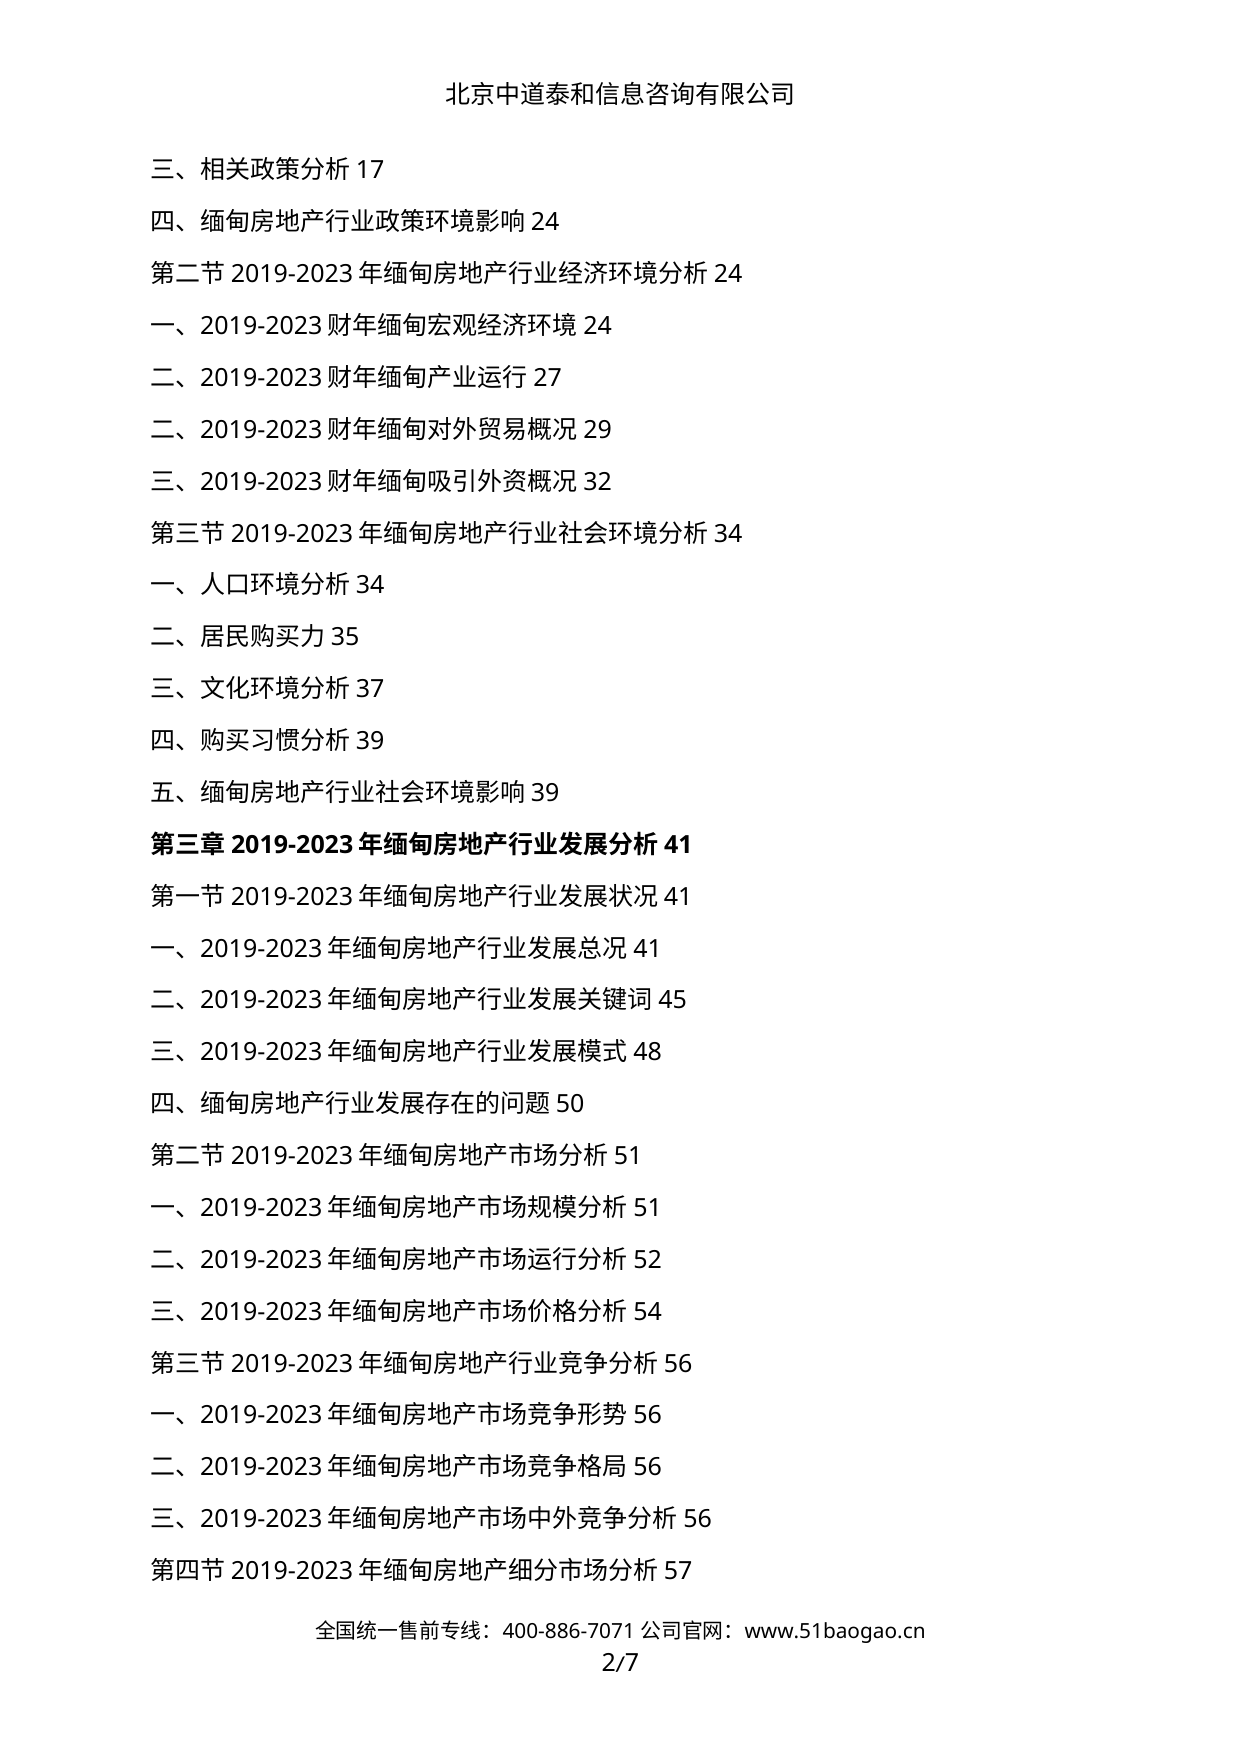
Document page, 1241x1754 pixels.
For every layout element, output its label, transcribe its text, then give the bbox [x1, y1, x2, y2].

text 二、2019-2023年缅甸房地产市场竞争格局 56 [150, 1447, 1090, 1483]
text 第二节 2019-2023年缅甸房地产市场分析 51 [150, 1136, 1090, 1172]
text 一、2019-2023年缅甸房地产市场竞争形势 56 [150, 1395, 1090, 1431]
text 第三节 2019-2023年缅甸房地产行业竞争分析 56 [150, 1343, 1090, 1379]
text 第四节 2019-2023年缅甸房地产细分市场分析 57 [150, 1551, 1090, 1587]
text 一、2019-2023年缅甸房地产行业发展总况 41 [150, 928, 1090, 964]
text 四、购买习惯分析 39 [150, 721, 1090, 757]
text 四、缅甸房地产行业发展存在的问题 50 [150, 1084, 1090, 1120]
text 一、人口环境分析 34 [150, 565, 1090, 601]
text 三、2019-2023财年缅甸吸引外资概况 32 [150, 461, 1090, 497]
text 二、2019-2023财年缅甸产业运行 27 [150, 357, 1090, 394]
text 第二节 2019-2023年缅甸房地产行业经济环境分析 24 [150, 254, 1090, 290]
text 三、相关政策分析 17 [150, 150, 1090, 186]
text 第一节 2019-2023年缅甸房地产行业发展状况 41 [150, 876, 1090, 912]
text 第三节 2019-2023年缅甸房地产行业社会环境分析 34 [150, 513, 1090, 549]
text 三、2019-2023年缅甸房地产市场价格分析 54 [150, 1291, 1090, 1327]
text 三、2019-2023年缅甸房地产市场中外竞争分析 56 [150, 1499, 1090, 1535]
text 三、2019-2023年缅甸房地产行业发展模式 48 [150, 1032, 1090, 1068]
text 第三章 2019-2023年缅甸房地产行业发展分析 41 [150, 824, 1090, 861]
text 二、2019-2023年缅甸房地产市场运行分析 52 [150, 1239, 1090, 1276]
text 二、2019-2023年缅甸房地产行业发展关键词 45 [150, 980, 1090, 1016]
text 五、缅甸房地产行业社会环境影响 39 [150, 772, 1090, 809]
text 二、2019-2023财年缅甸对外贸易概况 29 [150, 409, 1090, 446]
text 一、2019-2023财年缅甸宏观经济环境 24 [150, 306, 1090, 342]
text 一、2019-2023年缅甸房地产市场规模分析 51 [150, 1187, 1090, 1224]
text 四、缅甸房地产行业政策环境影响 24 [150, 202, 1090, 238]
text 二、居民购买力 35 [150, 617, 1090, 653]
text 三、文化环境分析 37 [150, 669, 1090, 705]
